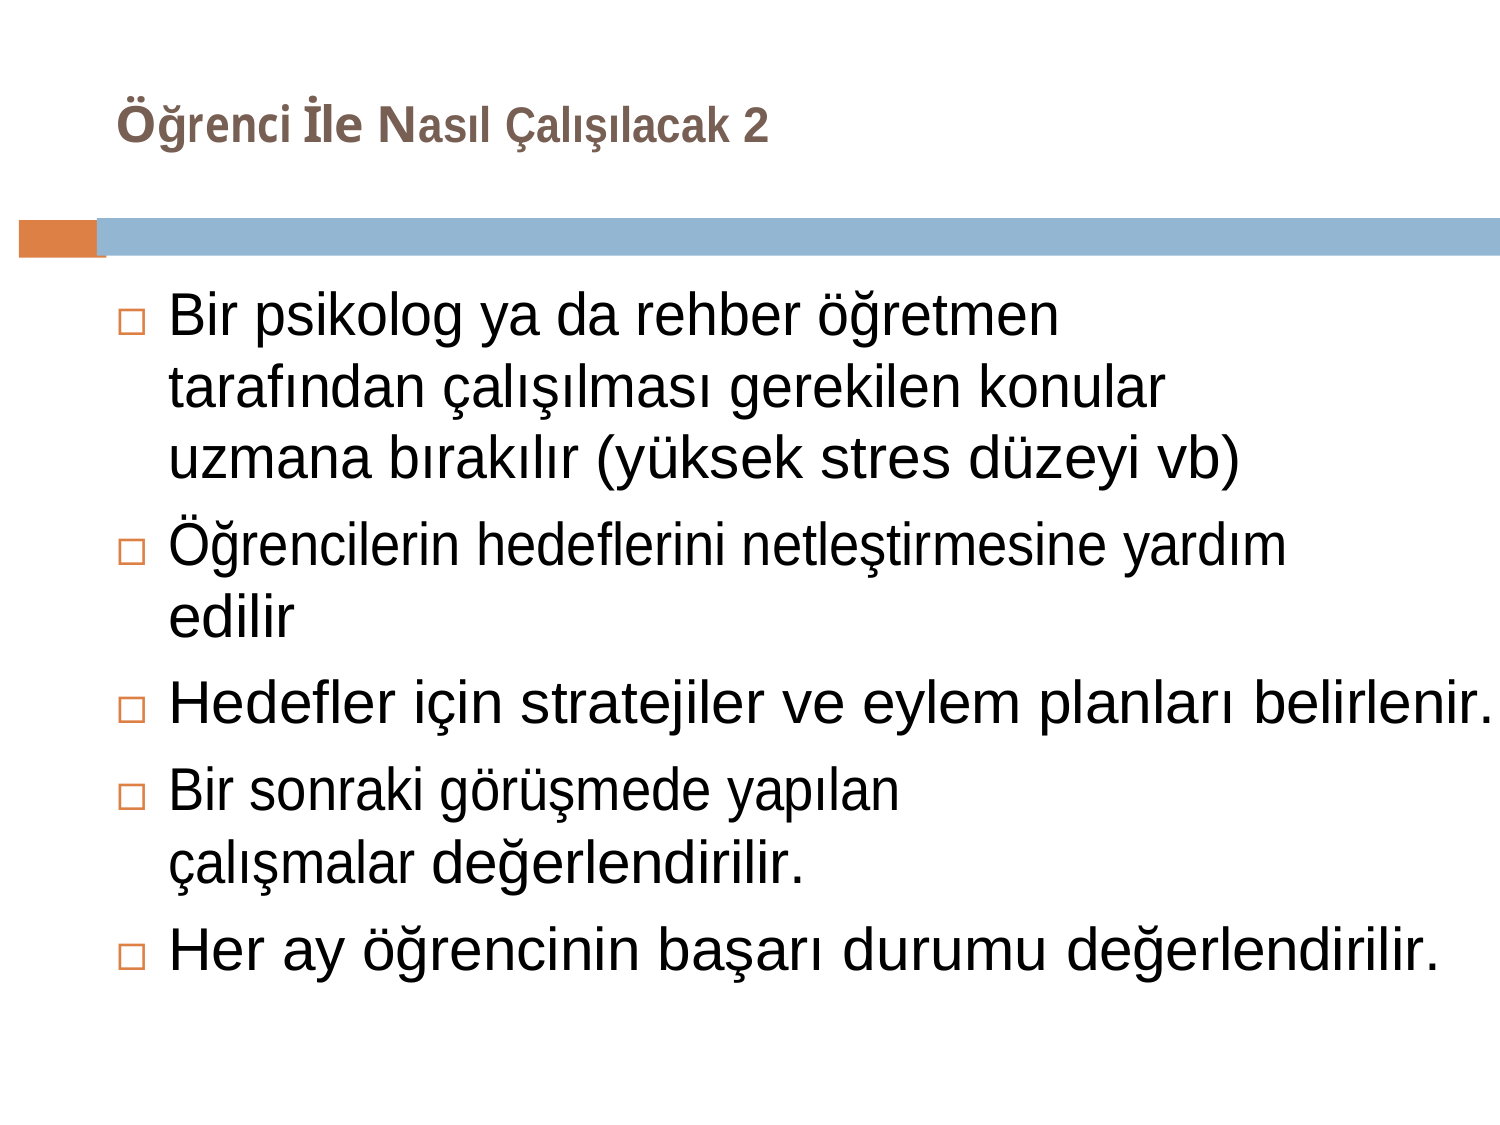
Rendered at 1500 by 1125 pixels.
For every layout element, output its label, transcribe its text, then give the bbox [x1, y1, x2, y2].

list Bir psikolog ya da rehber öğretmen tarafından çalışılması gerekilen konular uzmana bırakılır (yüksek stres düzeyi vb) [115, 279, 1304, 492]
list Öğrencilerin hedeflerini netleştirmesine yardım edilir [115, 509, 1289, 650]
list Her ay öğrencinin başarı durumu değerlendirilir. [115, 914, 1500, 984]
text Öğrenci İle Nasıl Çalışılacak 2 [115, 89, 1500, 157]
list Bir sonraki görüşmede yapılan çalışmalar değerlendirilir. [115, 754, 1159, 897]
list Hedefler için stratejiler ve eylem planları belirlenir. [115, 667, 1500, 737]
